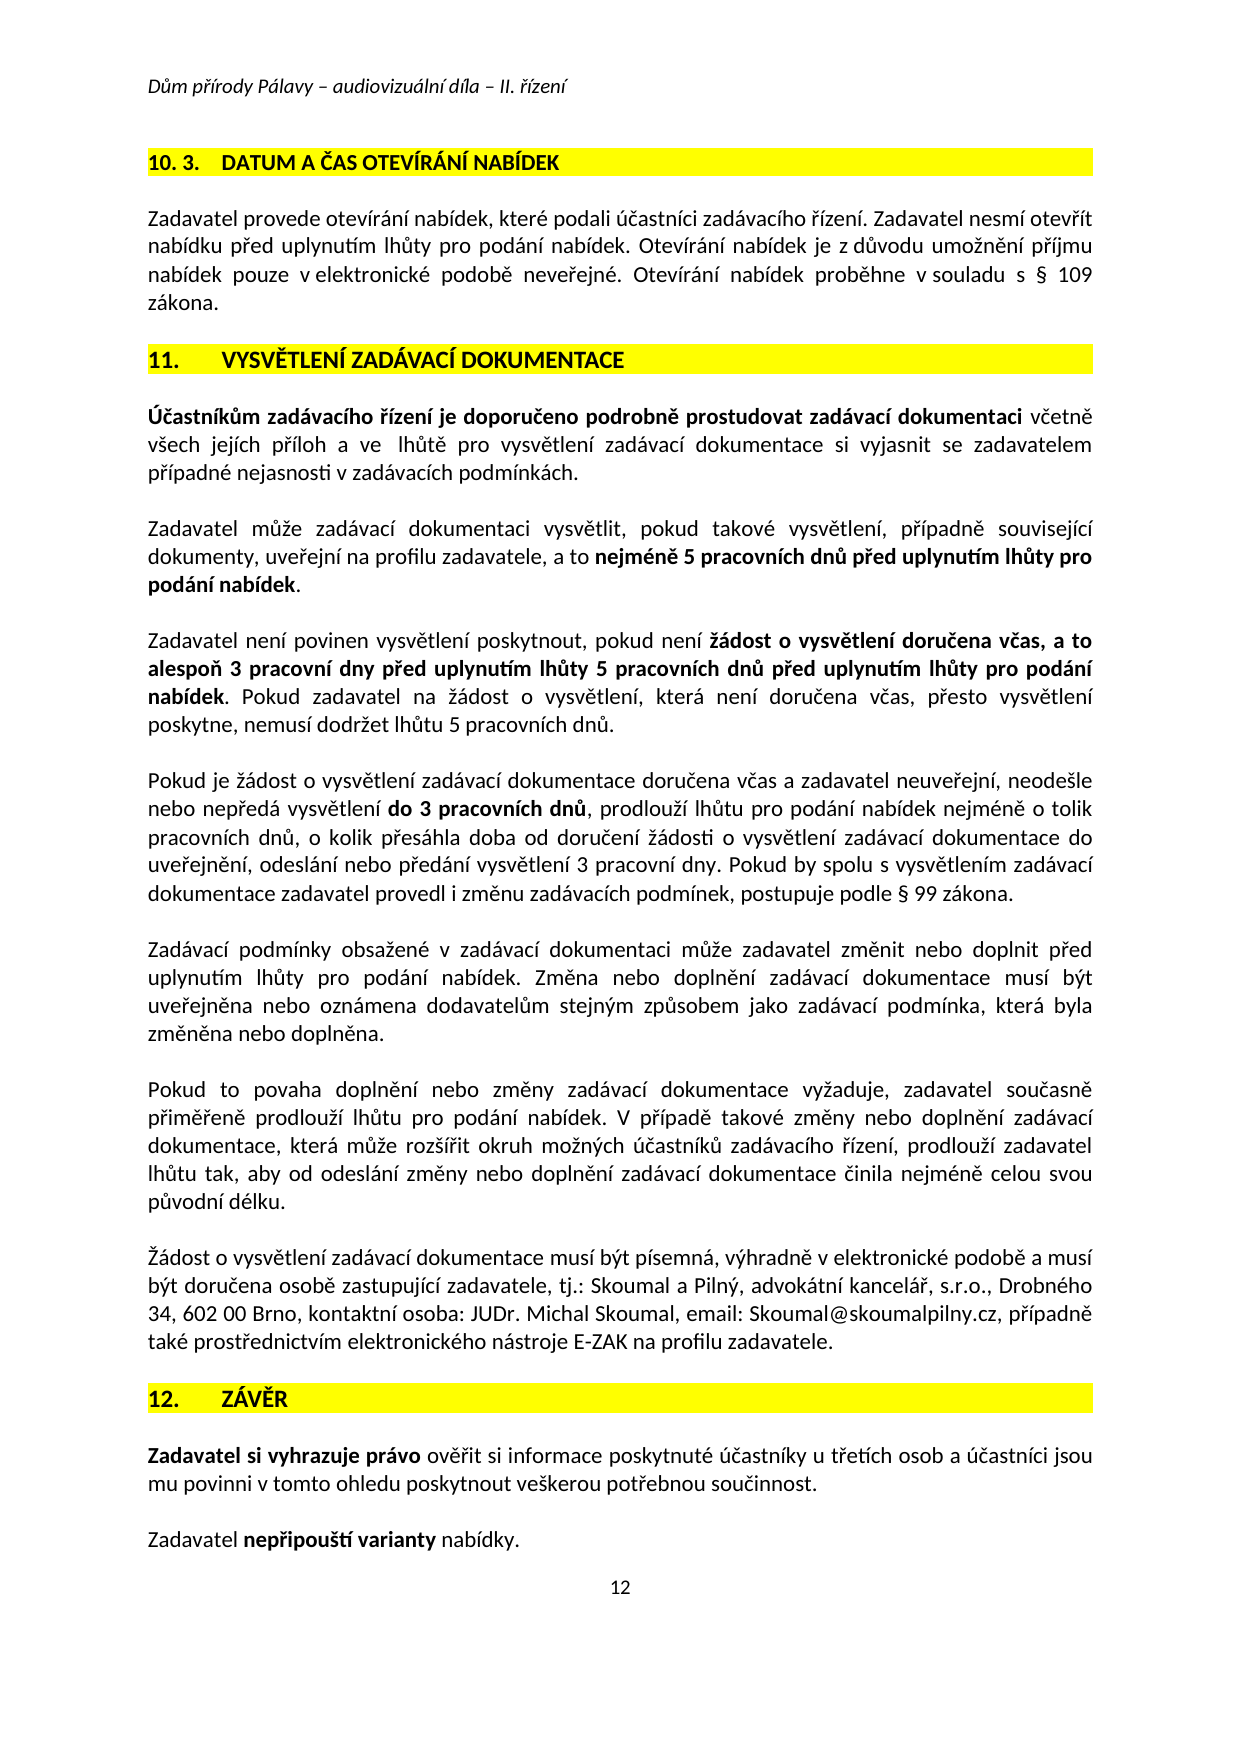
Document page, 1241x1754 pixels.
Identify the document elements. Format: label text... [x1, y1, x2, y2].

subtitle 12. ZÁVĚR [148, 1383, 1093, 1413]
text Zadavatel může zadávací dokumentaci vysvětlit, pokud takové vysvětlení, případně související dokumenty, uveřejní na profilu zadavatele, a to nejméně 5 pracovních dnů před uplynutím lhůty pro podání nabídek. [148, 514, 1093, 598]
text Účastníkům zadávacího řízení je doporučeno podrobně prostudovat zadávací dokumentaci včetně všech jejích příloh a ve lhůtě pro vysvětlení zadávací dokumentace si vyjasnit se zadavatelem případné nejasnosti v zadávacích podmínkách. [148, 402, 1093, 486]
subtitle Zadavatel provede otevírání nabídek, které podali účastníci zadávacího řízení. Zadavatel nesmí otevřít nabídku před uplynutím lhůty pro podání nabídek. Otevírání nabídek je z důvodu umožnění příjmu nabídek pouze v elektronické podobě neveřejné. Otevírání nabídek proběhne v souladu s § 109 zákona. [148, 204, 1093, 316]
text Pokud to povaha doplnění nebo změny zadávací dokumentace vyžaduje, zadavatel současně přiměřeně prodlouží lhůtu pro podání nabídek. V případě takové změny nebo doplnění zadávací dokumentace, která může rozšířit okruh možných účastníků zadávacího řízení, prodlouží zadavatel lhůtu tak, aby od odeslání změny nebo doplnění zadávací dokumentace činila nejméně celou svou původní délku. [148, 1075, 1093, 1215]
text Zadavatel není povinen vysvětlení poskytnout, pokud není žádost o vysvětlení doručena včas, a to alespoň 3 pracovní dny před uplynutím lhůty 5 pracovních dnů před uplynutím lhůty pro podání nabídek. Pokud zadavatel na žádost o vysvětlení, která není doručena včas, přesto vysvětlení poskytne, nemusí dodržet lhůtu 5 pracovních dnů. [148, 626, 1093, 738]
text Žádost o vysvětlení zadávací dokumentace musí být písemná, výhradně v elektronické podobě a musí být doručena osobě zastupující zadavatele, tj.: Skoumal a Pilný, advokátní kancelář, s.r.o., Drobného 34, 602 00 Brno, kontaktní osoba: JUDr. Michal Skoumal, email: Skoumal@skoumalpilny.cz, případně také prostřednictvím elektronického nástroje E-ZAK na profilu zadavatele. [148, 1243, 1093, 1355]
text Zadávací podmínky obsažené v zadávací dokumentaci může zadavatel změnit nebo doplnit před uplynutím lhůty pro podání nabídek. Změna nebo doplnění zadávací dokumentace musí být uveřejněna nebo oznámena dodavatelům stejným způsobem jako zadávací podmínka, která byla změněna nebo doplněna. [148, 935, 1093, 1047]
text Zadavatel si vyhrazuje právo ověřit si informace poskytnuté účastníky u třetích osob a účastníci jsou mu povinni v tomto ohledu poskytnout veškerou potřebnou součinnost. [148, 1442, 1093, 1498]
subtitle 10. 3. DATUM A ČAS OTEVÍRÁNÍ NABÍDEK [148, 148, 1093, 176]
text Zadavatel nepřipouští varianty nabídky. [148, 1526, 1093, 1554]
text Pokud je žádost o vysvětlení zadávací dokumentace doručena včas a zadavatel neuveřejní, neodešle nebo nepředá vysvětlení do 3 pracovních dnů, prodlouží lhůtu pro podání nabídek nejméně o tolik pracovních dnů, o kolik přesáhla doba od doručení žádosti o vysvětlení zadávací dokumentace do uveřejnění, odeslání nebo předání vysvětlení 3 pracovní dny. Pokud by spolu s vysvětlením zadávací dokumentace zadavatel provedl i změnu zadávacích podmínek, postupuje podle § 99 zákona. [148, 767, 1093, 907]
subtitle 11. VYSVĚTLENÍ ZADÁVACÍ DOKUMENTACE [148, 344, 1093, 374]
